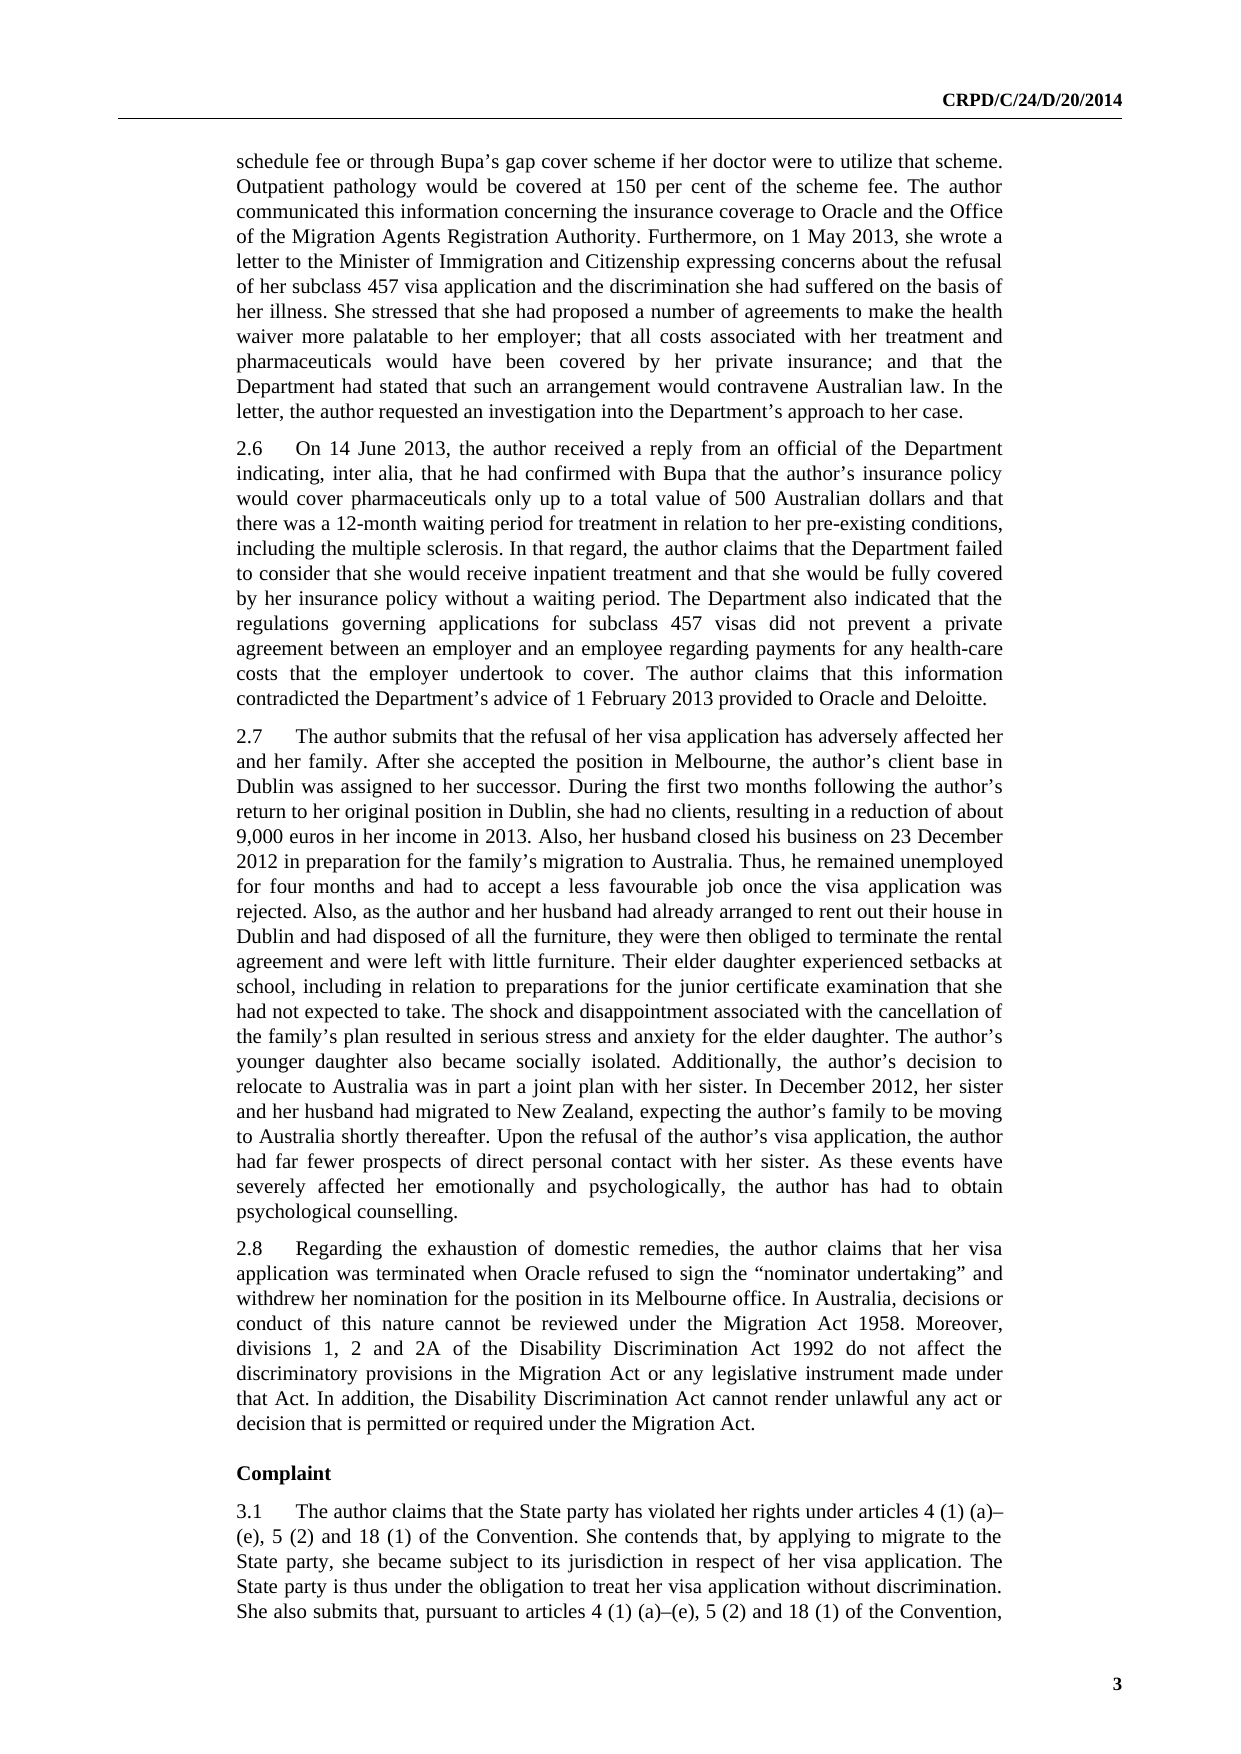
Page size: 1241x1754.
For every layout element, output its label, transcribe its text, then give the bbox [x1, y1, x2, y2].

text 2.8 Regarding the exhaustion of domestic remedies, the author claims that her visa application was terminated when Oracle refused to sign the “nominator undertaking” and withdrew her nomination for the position in its Melbourne office. In Australia, decisions or conduct of this nature cannot be reviewed under the Migration Act 1958. Moreover, divisions 1, 2 and 2A of the Disability Discrimination Act 1992 do not affect the discriminatory provisions in the Migration Act or any legislative instrument made under that Act. In addition, the Disability Discrimination Act cannot render unlawful any act or decision that is permitted or required under the Migration Act. [236, 1235, 1004, 1435]
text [236, 1498, 1004, 1623]
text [236, 148, 1004, 423]
text 2.6 On 14 June 2013, the author received a reply from an official of the Department indicating, inter alia, that he had confirmed with Bupa that the author’s insurance policy would cover pharmaceuticals only up to a total value of 500 Australian dollars and that there was a 12-month waiting period for treatment in relation to her pre-existing conditions, including the multiple sclerosis. In that regard, the author claims that the Department failed to consider that she would receive inpatient treatment and that she would be fully covered by her insurance policy without a waiting period. The Department also indicated that the regulations governing applications for subclass 457 visas did not prevent a private agreement between an employer and an employee regarding payments for any health-care costs that the employer undertook to cover. The author claims that this information contradicted the Department’s advice of 1 February 2013 provided to Oracle and Deloitte. [236, 435, 1004, 710]
text Complaint [118, 1460, 1004, 1485]
text 2.7 The author submits that the refusal of her visa application has adversely affected her and her family. After she accepted the position in Melbourne, the author’s client base in Dublin was assigned to her successor. During the first two months following the author’s return to her original position in Dublin, she had no clients, resulting in a reduction of about 9,000 euros in her income in 2013. Also, her husband closed his business on 23 December 2012 in preparation for the family’s migration to Australia. Thus, he remained unemployed for four months and had to accept a less favourable job once the visa application was rejected. Also, as the author and her husband had already arranged to rent out their house in Dublin and had disposed of all the furniture, they were then obliged to terminate the rental agreement and were left with little furniture. Their elder daughter experienced setbacks at school, including in relation to preparations for the junior certificate examination that she had not expected to take. The shock and disappointment associated with the cancellation of the family’s plan resulted in serious stress and anxiety for the elder daughter. The author’s younger daughter also became socially isolated. Additionally, the author’s decision to relocate to Australia was in part a joint plan with her sister. In December 2012, her sister and her husband had migrated to New Zealand, expecting the author’s family to be moving to Australia shortly thereafter. Upon the refusal of the author’s visa application, the author had far fewer prospects of direct personal contact with her sister. As these events have severely affected her emotionally and psychologically, the author has had to obtain psychological counselling. [236, 723, 1004, 1223]
